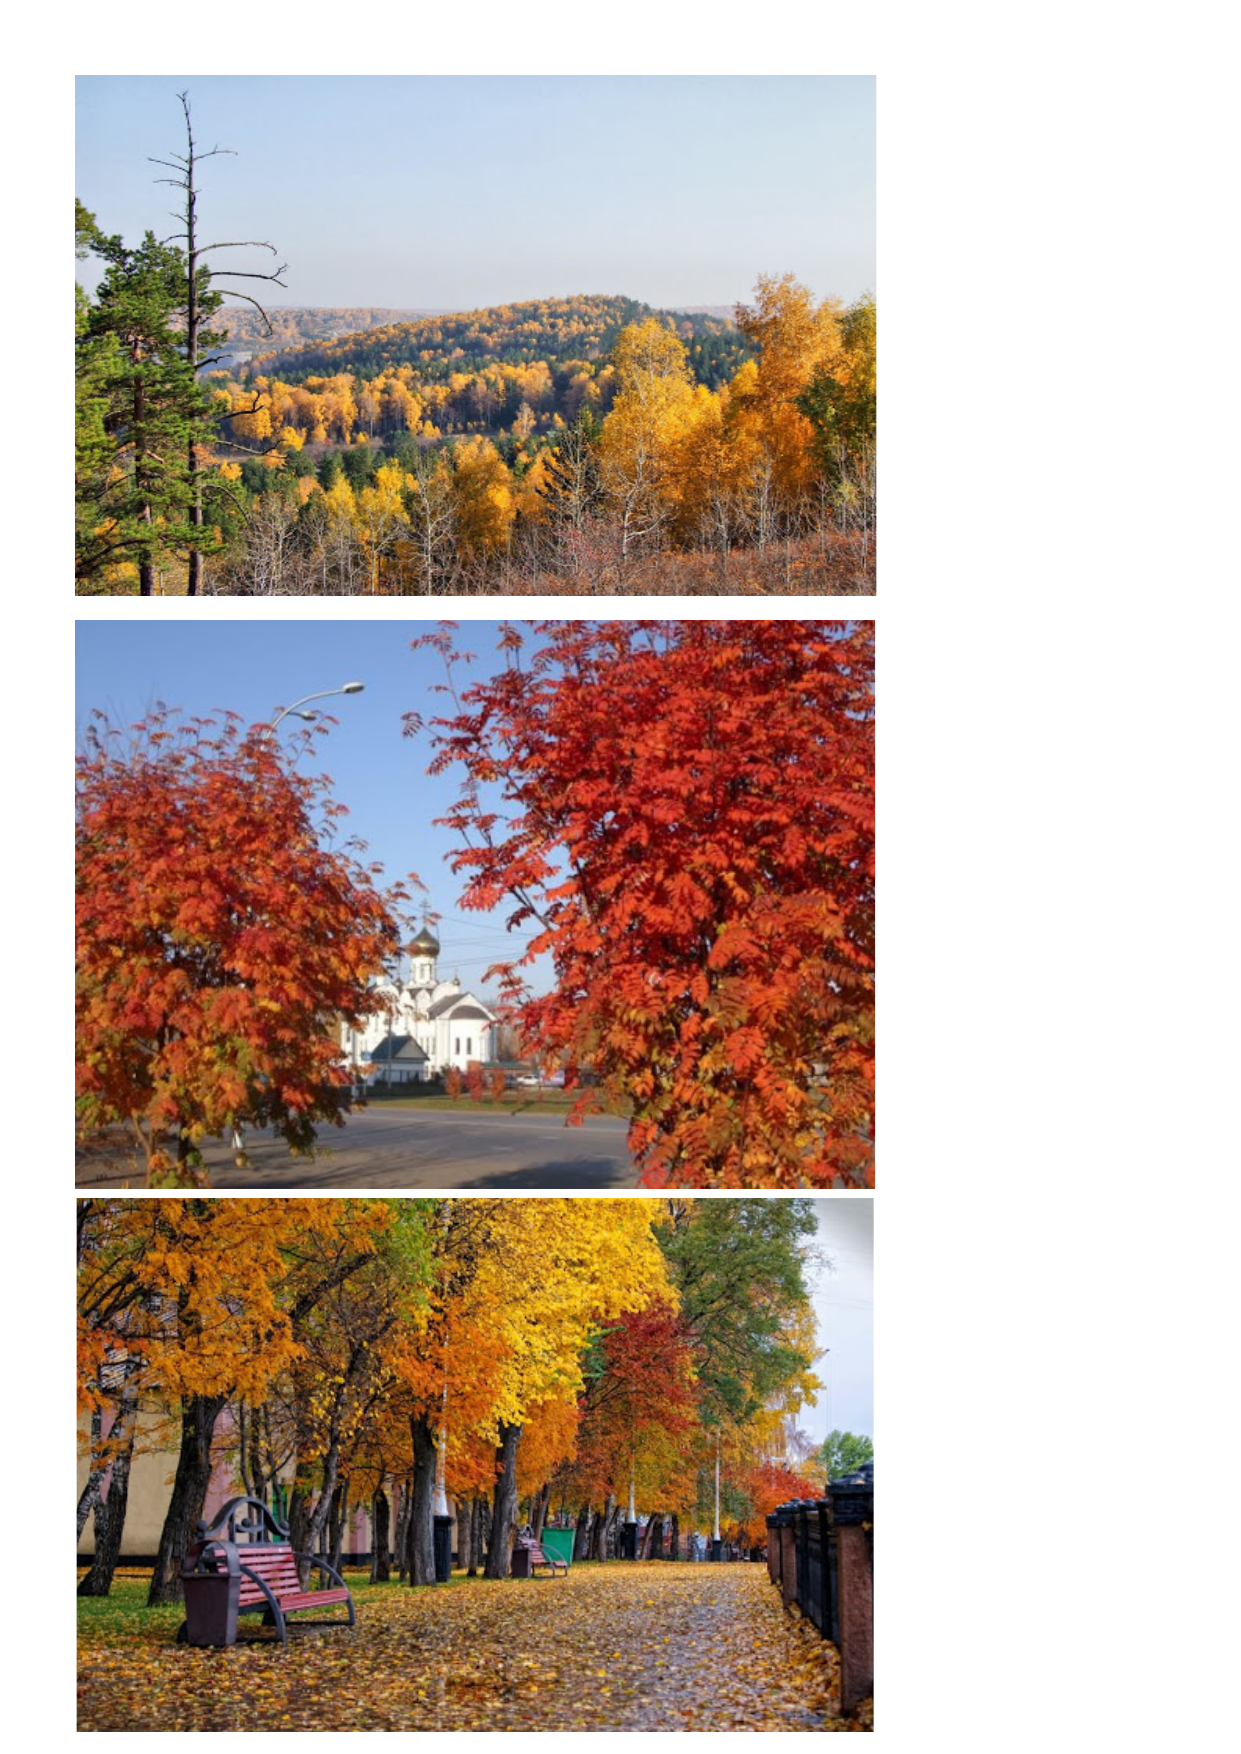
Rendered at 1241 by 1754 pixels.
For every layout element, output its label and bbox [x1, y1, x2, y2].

picture [76, 1198, 874, 1732]
picture [75, 620, 876, 1189]
picture [75, 75, 877, 596]
